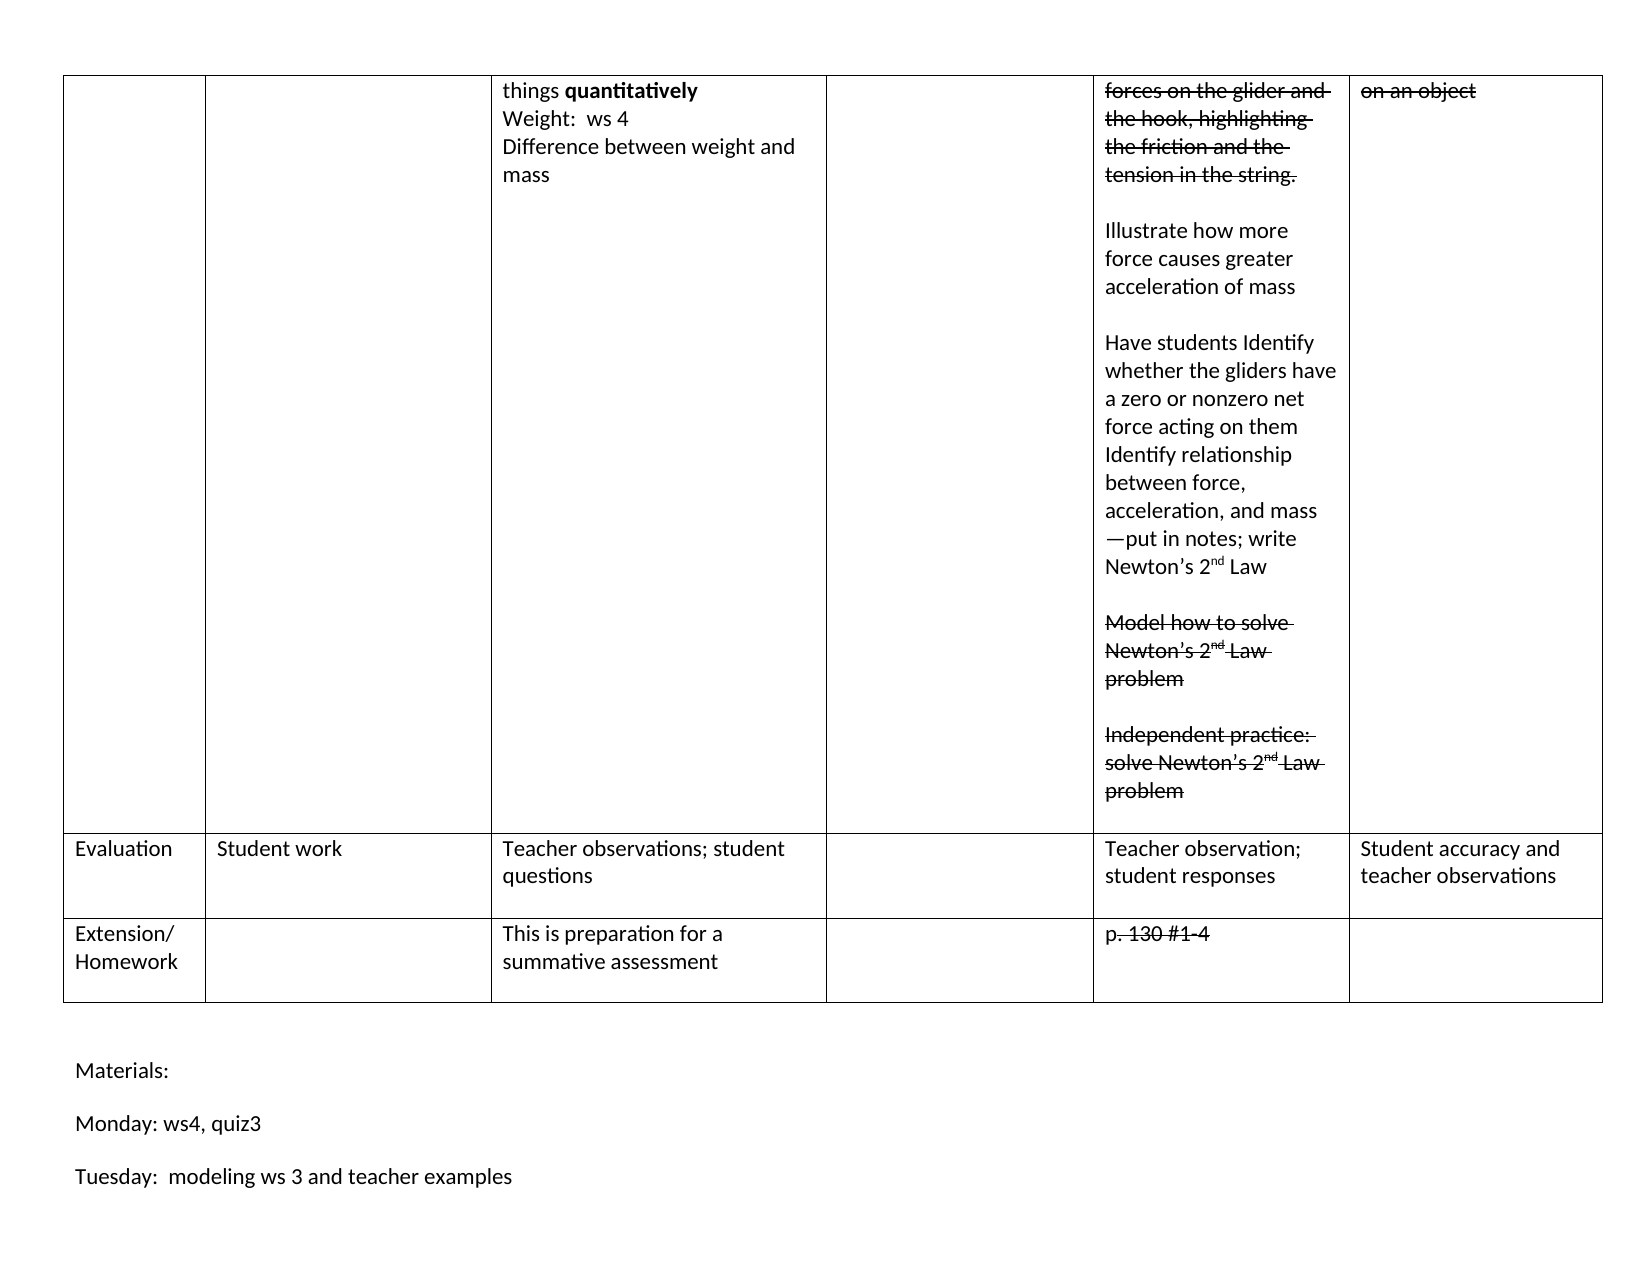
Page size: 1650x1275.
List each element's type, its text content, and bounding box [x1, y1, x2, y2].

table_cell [1350, 76, 1602, 833]
table_cell [827, 919, 1093, 1002]
table_cell Extension/ Homework [64, 919, 205, 1002]
text Monday: ws4, quiz3 [75, 1109, 1575, 1137]
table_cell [827, 76, 1093, 833]
table_cell This is preparation for a summative assessment [492, 919, 826, 1002]
table_cell [827, 834, 1093, 918]
text Tuesday: modeling ws 3 and teacher examples [75, 1162, 1575, 1190]
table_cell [492, 76, 826, 833]
table_cell Teacher observations; student questions [492, 834, 826, 918]
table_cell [64, 76, 205, 833]
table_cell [1094, 76, 1349, 833]
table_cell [206, 76, 491, 833]
text Materials: [75, 1056, 1575, 1084]
table_cell Student work [206, 834, 491, 918]
table_cell Evaluation [64, 834, 205, 918]
table_cell Teacher observation; student responses [1094, 834, 1349, 918]
table_cell Student accuracy and teacher observations [1350, 834, 1602, 918]
table_cell p. 130 #1-4 [1094, 919, 1349, 1002]
table_cell [1350, 919, 1602, 1002]
table_cell [206, 919, 491, 1002]
